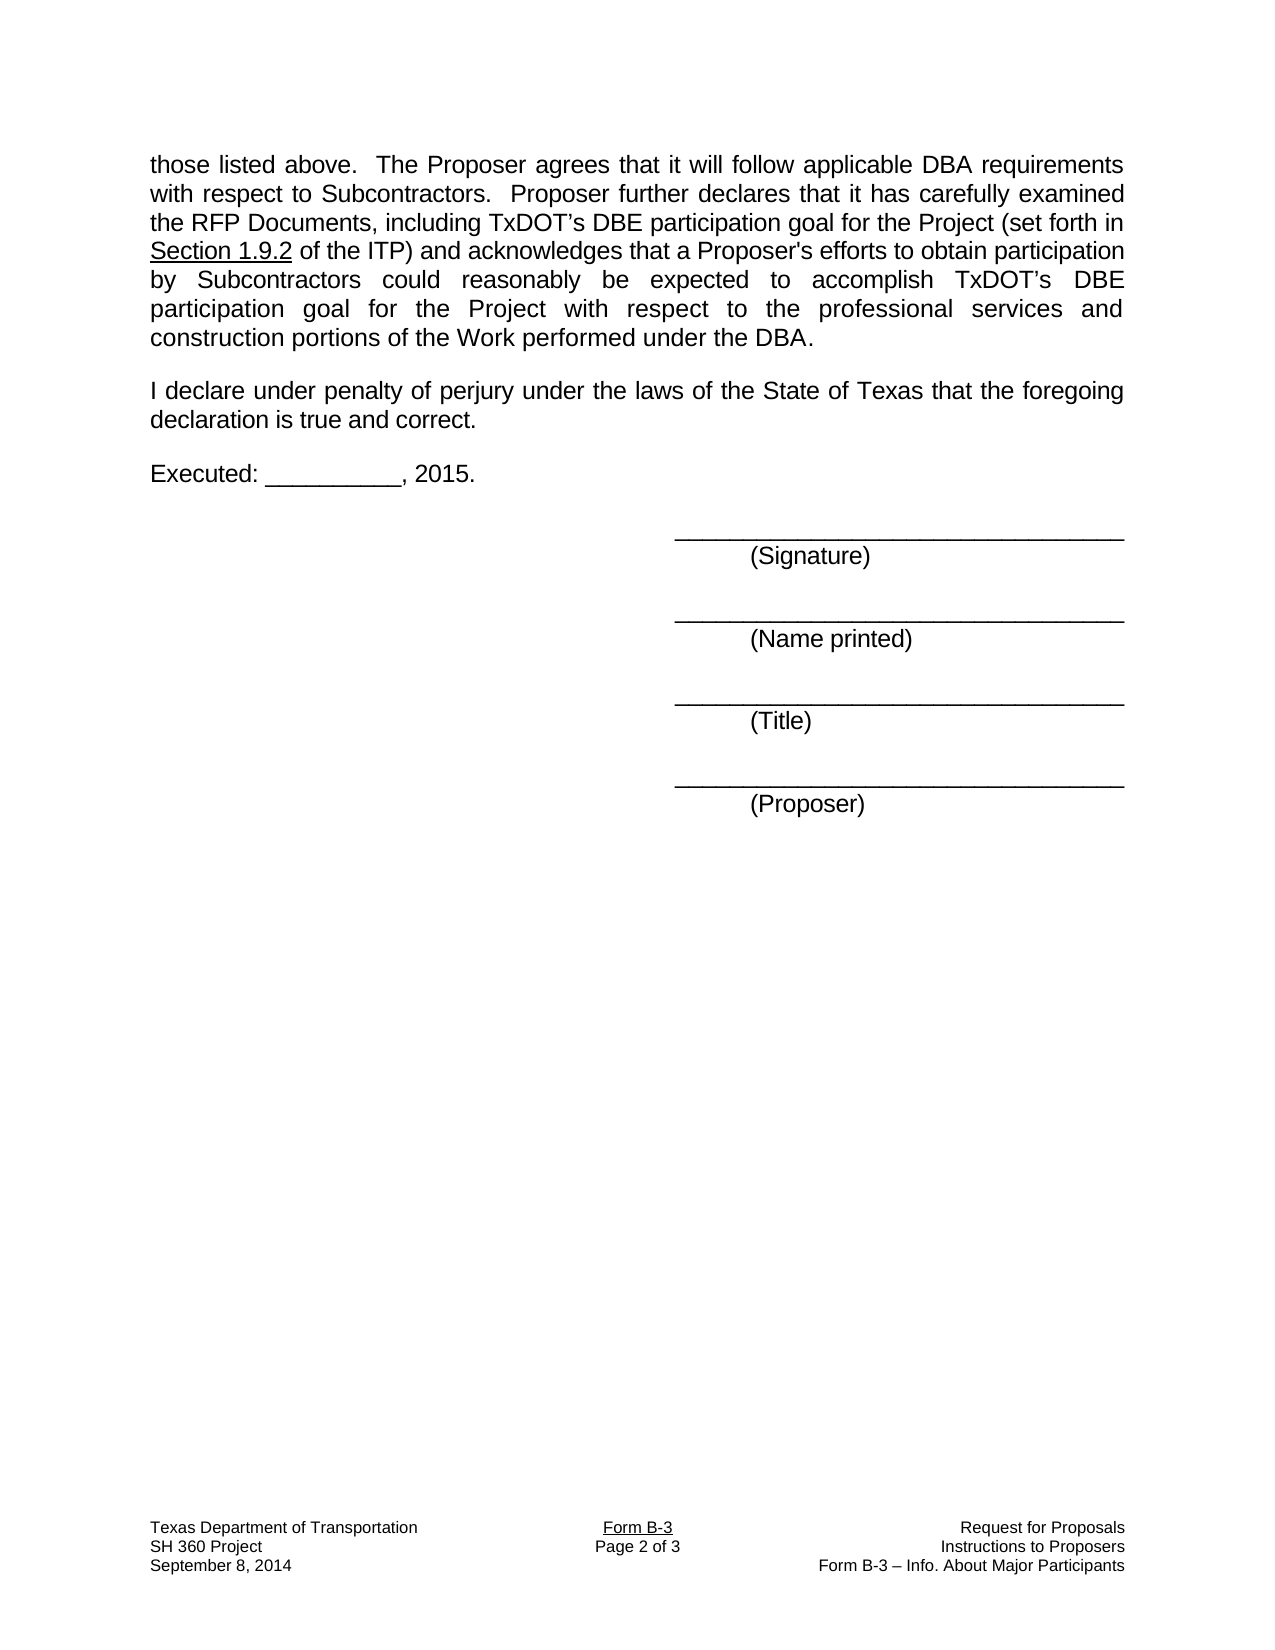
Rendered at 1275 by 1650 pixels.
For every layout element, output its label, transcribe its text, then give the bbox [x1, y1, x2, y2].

text _________________________________ (Name printed) [675, 595, 1125, 652]
text _________________________________ [675, 760, 1125, 789]
text Executed: __________, 2015. [150, 459, 1125, 487]
text I declare under penalty of perjury under the laws of the State of Texas that the foregoing declaration is true and correct. [150, 376, 1125, 434]
text _________________________________ (Signature) [675, 512, 1125, 570]
text (Proposer) [675, 789, 1125, 817]
text _________________________________ (Title) [675, 677, 1125, 735]
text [150, 150, 1125, 351]
